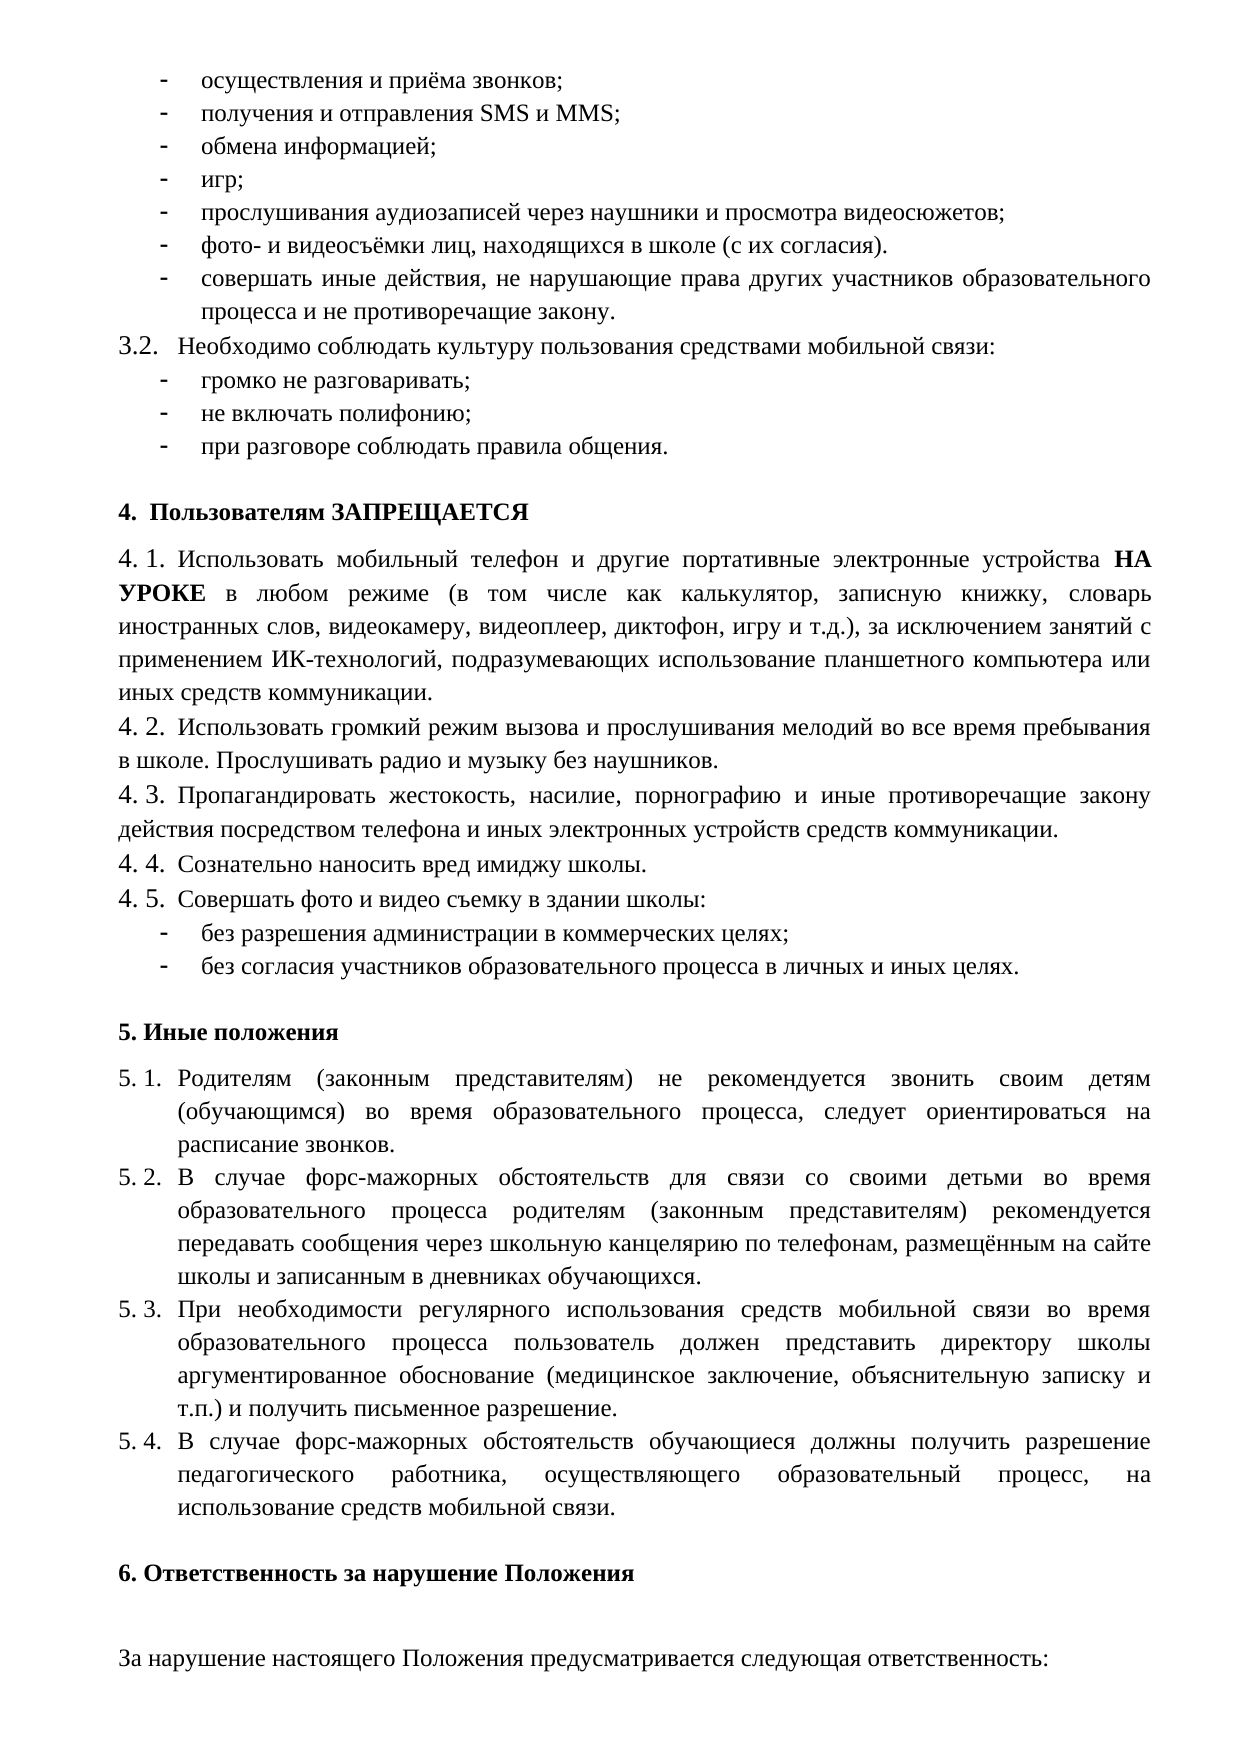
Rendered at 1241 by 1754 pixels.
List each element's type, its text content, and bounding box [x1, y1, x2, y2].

text За нарушение настоящего Положения предусматривается следующая ответственность: [118, 1643, 1152, 1672]
text 5. Иные положения [118, 1017, 1152, 1046]
list при разговоре соблюдать правила общения. [159, 431, 1152, 460]
list громко не разговаривать; [159, 365, 1152, 394]
list игр; [159, 164, 1152, 193]
list без согласия участников образовательного процесса в личных и иных целях. [159, 951, 1152, 980]
list Использовать мобильный телефон и другие портативные электронные устройства НА УРОКЕ в любом режиме (в том числе как калькулятор, записную книжку, словарь иностранных слов, видеокамеру, видеоплеер, диктофон, игру и т.д.), за исключением занятий с применением ИК-технологий, подразумевающих использование планшетного компьютера или иных средств коммуникации. [118, 542, 1152, 706]
list осуществления и приёма звонков; [159, 65, 1152, 94]
list Использовать громкий режим вызова и прослушивания мелодий во все время пребывания в школе. Прослушивать радио и музыку без наушников. [118, 710, 1152, 774]
list Необходимо соблюдать культуру пользования средствами мобильной связи: [118, 329, 1152, 360]
list В случае форс-мажорных обстоятельств обучающиеся должны получить разрешение педагогического работника, осуществляющего образовательный процесс, на использование средств мобильной связи. [118, 1426, 1152, 1521]
list Родителям (законным представителям) не рекомендуется звонить своим детям (обучающимся) во время образовательного процесса, следует ориентироваться на расписание звонков. [118, 1063, 1152, 1158]
list без разрешения администрации в коммерческих целях; [159, 918, 1152, 947]
list совершать иные действия, не нарушающие права других участников образовательного процесса и не противоречащие закону. [159, 263, 1152, 325]
list обмена информацией; [159, 131, 1152, 160]
list не включать полифонию; [159, 398, 1152, 427]
list В случае форс-мажорных обстоятельств для связи со своими детьми во время образовательного процесса родителям (законным представителям) рекомендуется передавать сообщения через школьную канцелярию по телефонам, размещённым на сайте школы и записанным в дневниках обучающихся. [118, 1162, 1152, 1290]
text 4. Пользователям ЗАПРЕЩАЕТСЯ [118, 497, 1152, 526]
text 6. Ответственность за нарушение Положения [118, 1558, 1152, 1587]
list Совершать фото и видео съемку в здании школы: [118, 883, 1152, 914]
list прослушивания аудиозаписей через наушники и просмотра видеосюжетов; [159, 197, 1152, 226]
list Пропагандировать жестокость, насилие, порнографию и иные противоречащие закону действия посредством телефона и иных электронных устройств средств коммуникации. [118, 778, 1152, 843]
list фото- и видеосъёмки лиц, находящихся в школе (с их согласия). [159, 230, 1152, 259]
list При необходимости регулярного использования средств мобильной связи во время образовательного процесса пользователь должен представить директору школы аргументированное обоснование (медицинское заключение, объяснительную записку и т.п.) и получить письменное разрешение. [118, 1294, 1152, 1422]
list получения и отправления SMS и MMS; [159, 98, 1152, 127]
list Сознательно наносить вред имиджу школы. [118, 847, 1152, 878]
